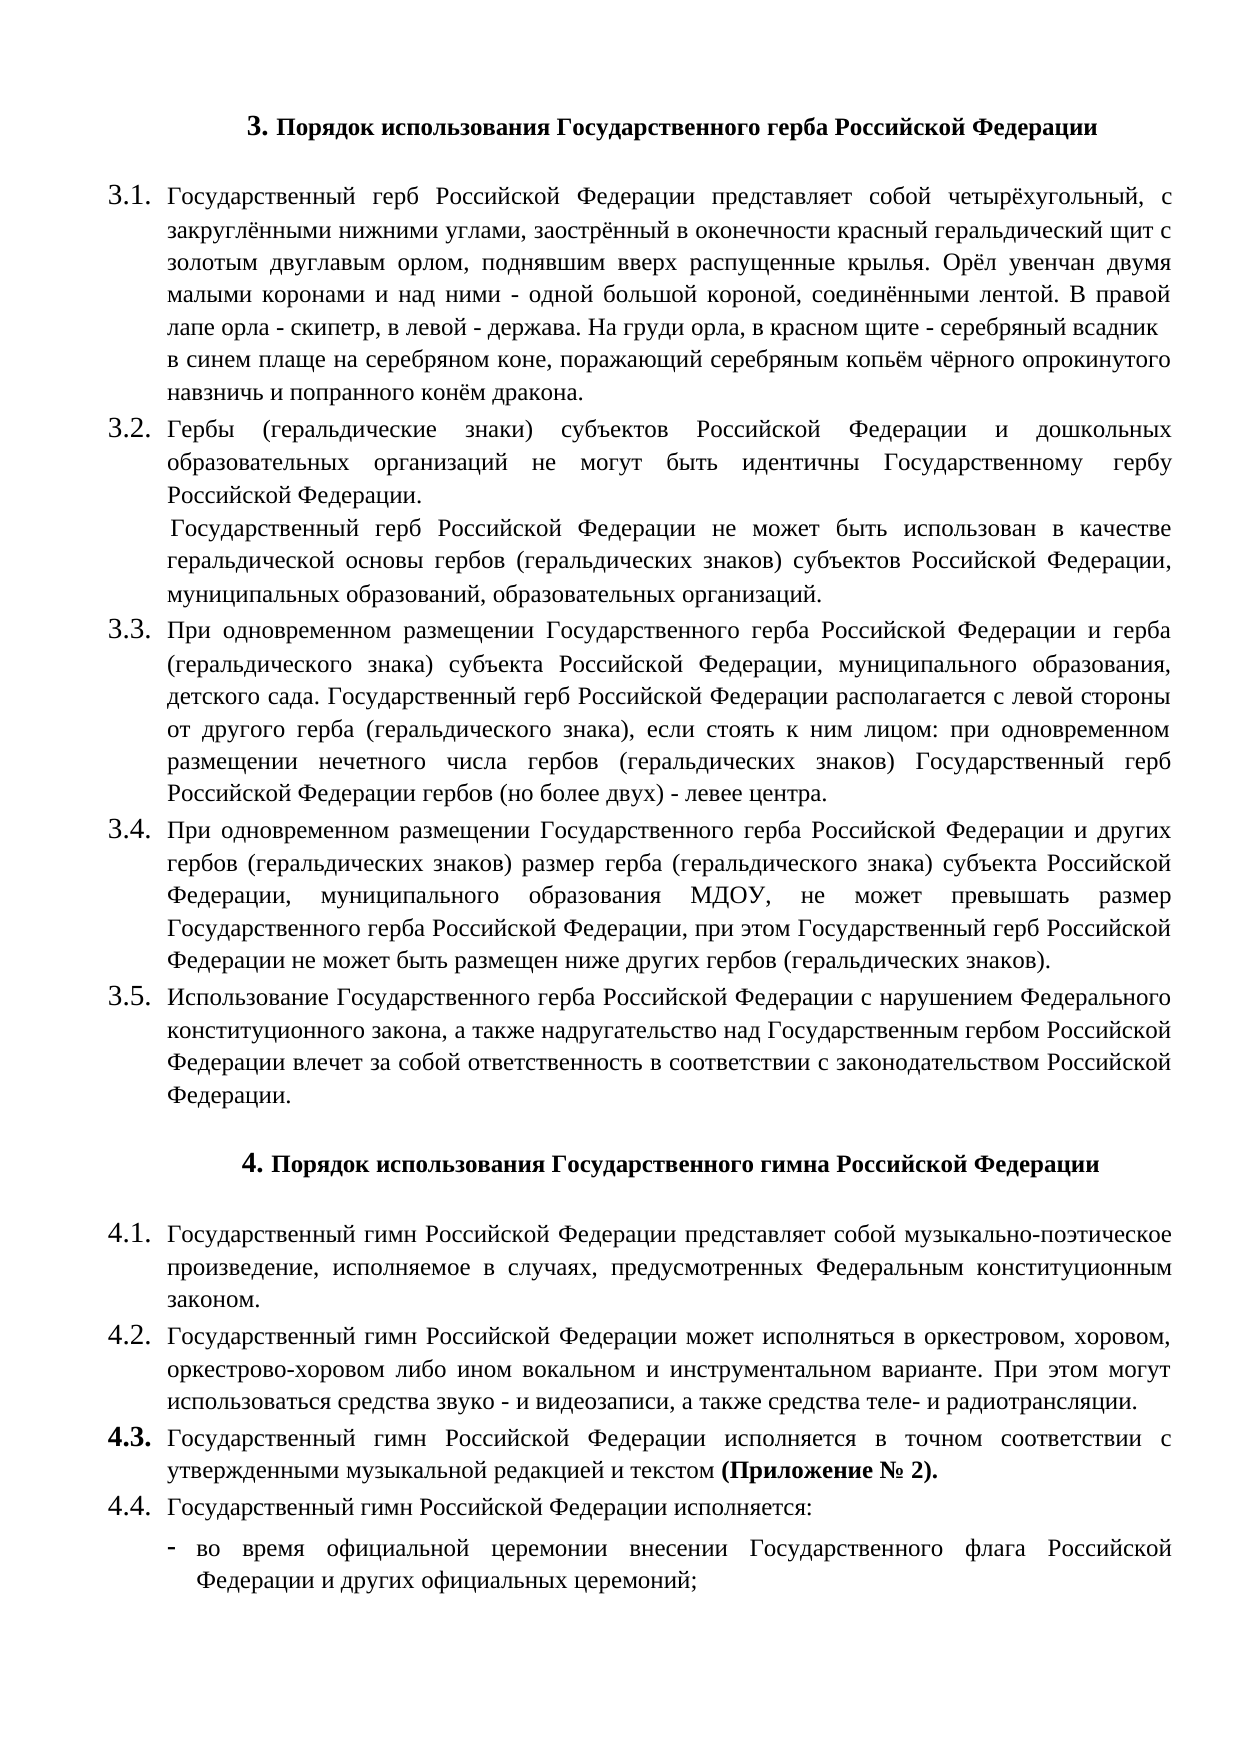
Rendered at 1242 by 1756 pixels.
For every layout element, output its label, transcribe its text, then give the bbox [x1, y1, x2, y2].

list Гербы (геральдические знаки) субъектов Российской Федерации и дошкольных образовательных организаций не могут быть идентичны Государственному гербу Российской Федерации. [108, 410, 1172, 509]
list Государственный гимн Российской Федерации исполняется в точном соответствии с утвержденными музыкальной редакцией и текстом (Приложение № 2). [108, 1419, 1171, 1484]
list Использование Государственного герба Российской Федерации с нарушением Федерального конституционного закона, а также надругательство над Государственным гербом Российской Федерации влечет за собой ответственность в соответствии с законодательством Российской Федерации. [108, 978, 1172, 1108]
list Государственный гимн Российской Федерации исполняется: [108, 1488, 1183, 1522]
text Государственный герб Российской Федерации не может быть использован в качестве геральдической основы гербов (геральдических знаков) субъектов Российской Федерации, муниципальных образований, образовательных организаций. [167, 513, 1172, 607]
list Государственный гимн Российской Федерации может исполняться в оркестровом, хоровом, оркестрово-хоровом либо ином вокальном и инструментальном варианте. При этом могут использоваться средства звуко - и видеозаписи, а также средства теле- и радиотрансляции. [108, 1317, 1171, 1415]
subtitle Порядок использования Государственного гимна Российской Федерации [242, 1145, 1183, 1179]
list Государственный герб Российской Федерации представляет собой четырёхугольный, с закруглёнными нижними углами, заострённый в оконечности красный геральдический щит с золотым двуглавым орлом, поднявшим вверх распущенные крылья. Орёл увенчан двумя малыми коронами и над ними - одной большой короной, соединёнными лентой. В правой лапе орла - скипетр, в левой - держава. На груди орла, в красном щите - серебряный всадник [108, 177, 1172, 341]
subtitle Порядок использования Государственного герба Российской Федерации [247, 108, 1183, 141]
list Государственный гимн Российской Федерации представляет собой музыкально-поэтическое произведение, исполняемое в случаях, предусмотренных Федеральным конституционным законом. [108, 1215, 1172, 1313]
text в синем плаще на серебряном коне, поражающий серебряным копьём чёрного опрокинутого навзничь и попранного конём дракона. [167, 344, 1171, 406]
list При одновременном размещении Государственного герба Российской Федерации и герба (геральдического знака) субъекта Российской Федерации, муниципального образования, детского сада. Государственный герб Российской Федерации располагается с левой стороны от другого герба (геральдического знака), если стоять к ним лицом: при одновременном размещении нечетного числа гербов (геральдических знаков) Государственный герб Российской Федерации гербов (но более двух) - левее центра. [108, 612, 1171, 807]
list во время официальной церемонии внесении Государственного флага Российской Федерации и других официальных церемоний; [167, 1526, 1172, 1594]
list При одновременном размещении Государственного герба Российской Федерации и других гербов (геральдических знаков) размер герба (геральдического знака) субъекта Российской Федерации, муниципального образования МДОУ, не может превышать размер Государственного герба Российской Федерации, при этом Государственный герб Российской Федерации не может быть размещен ниже других гербов (геральдических знаков). [108, 811, 1172, 974]
